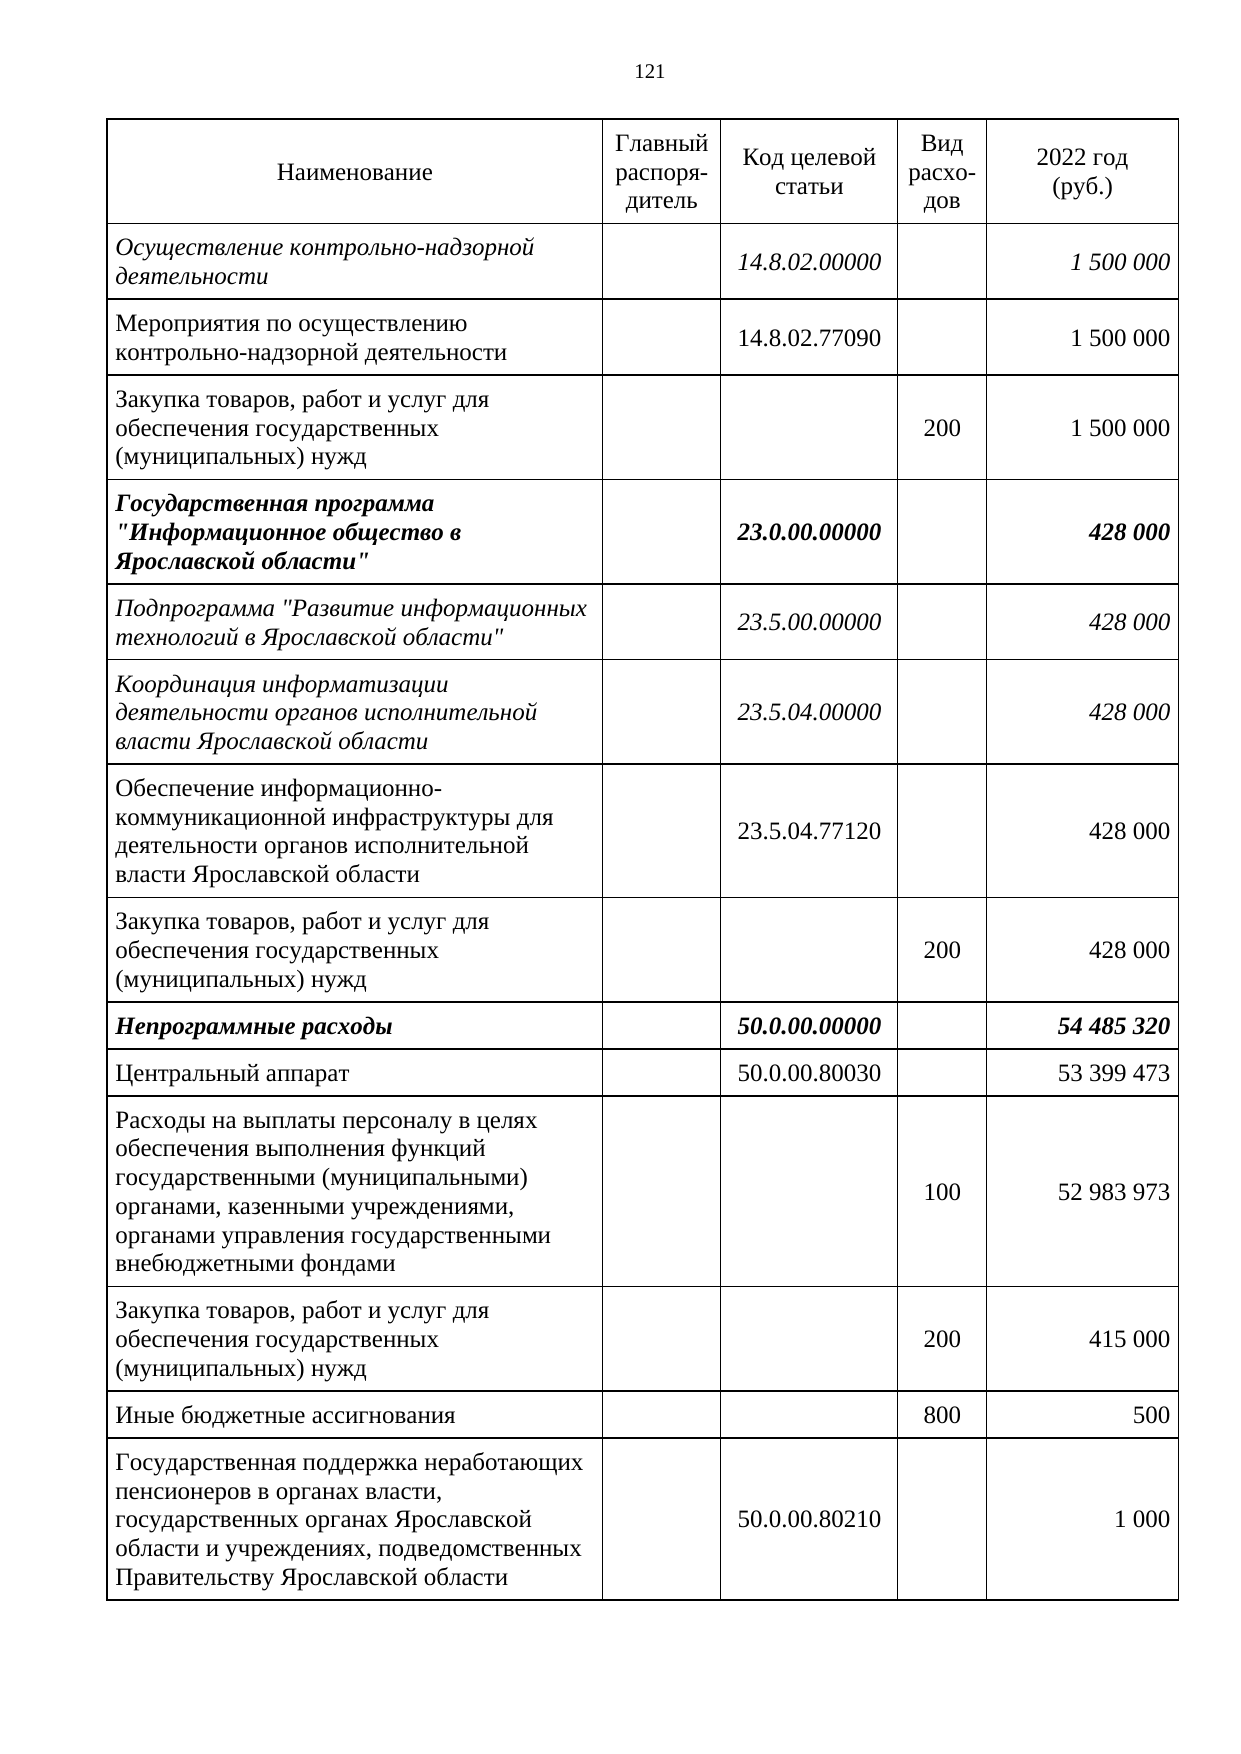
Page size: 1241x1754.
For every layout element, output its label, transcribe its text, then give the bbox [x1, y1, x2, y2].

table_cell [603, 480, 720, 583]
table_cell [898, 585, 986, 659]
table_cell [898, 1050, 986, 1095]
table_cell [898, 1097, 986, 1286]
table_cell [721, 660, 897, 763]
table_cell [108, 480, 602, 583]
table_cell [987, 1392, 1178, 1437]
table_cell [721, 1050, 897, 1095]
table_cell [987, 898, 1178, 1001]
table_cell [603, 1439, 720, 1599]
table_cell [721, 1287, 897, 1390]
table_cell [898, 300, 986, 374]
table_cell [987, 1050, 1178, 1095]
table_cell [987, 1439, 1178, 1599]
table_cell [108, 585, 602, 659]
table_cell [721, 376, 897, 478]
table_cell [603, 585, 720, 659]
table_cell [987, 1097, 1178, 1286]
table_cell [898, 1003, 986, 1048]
table_header Главный распоря-дитель [603, 120, 720, 223]
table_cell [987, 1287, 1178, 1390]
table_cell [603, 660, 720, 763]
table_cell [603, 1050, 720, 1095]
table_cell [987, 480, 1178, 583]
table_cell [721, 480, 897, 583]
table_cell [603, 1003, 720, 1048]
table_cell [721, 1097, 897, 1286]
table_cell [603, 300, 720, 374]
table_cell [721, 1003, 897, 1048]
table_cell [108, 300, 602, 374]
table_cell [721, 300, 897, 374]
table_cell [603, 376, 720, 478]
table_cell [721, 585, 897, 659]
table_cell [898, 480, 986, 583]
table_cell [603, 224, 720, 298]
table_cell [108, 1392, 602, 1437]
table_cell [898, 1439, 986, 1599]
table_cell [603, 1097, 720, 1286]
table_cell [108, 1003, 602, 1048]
table_header Вид расхо-дов [898, 120, 986, 223]
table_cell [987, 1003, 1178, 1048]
table_header Код целевой статьи [721, 120, 897, 223]
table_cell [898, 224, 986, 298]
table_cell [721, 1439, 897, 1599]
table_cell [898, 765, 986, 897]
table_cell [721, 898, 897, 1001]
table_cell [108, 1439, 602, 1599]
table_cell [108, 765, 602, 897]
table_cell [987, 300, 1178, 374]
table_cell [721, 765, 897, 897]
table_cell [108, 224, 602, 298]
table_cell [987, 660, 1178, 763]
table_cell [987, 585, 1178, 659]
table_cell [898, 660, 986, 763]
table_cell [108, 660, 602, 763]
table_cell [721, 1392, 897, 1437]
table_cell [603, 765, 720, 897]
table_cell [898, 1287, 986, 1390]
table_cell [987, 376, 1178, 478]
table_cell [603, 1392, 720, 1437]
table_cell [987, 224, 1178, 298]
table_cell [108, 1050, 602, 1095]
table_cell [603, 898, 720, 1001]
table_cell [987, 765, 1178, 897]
table_header Наименование [108, 120, 602, 223]
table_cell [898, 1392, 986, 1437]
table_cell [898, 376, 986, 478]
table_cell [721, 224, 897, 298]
table_header 2022 год (руб.) [987, 120, 1178, 223]
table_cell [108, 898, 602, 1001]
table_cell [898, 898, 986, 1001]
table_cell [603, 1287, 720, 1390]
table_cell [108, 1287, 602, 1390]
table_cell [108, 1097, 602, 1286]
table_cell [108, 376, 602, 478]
